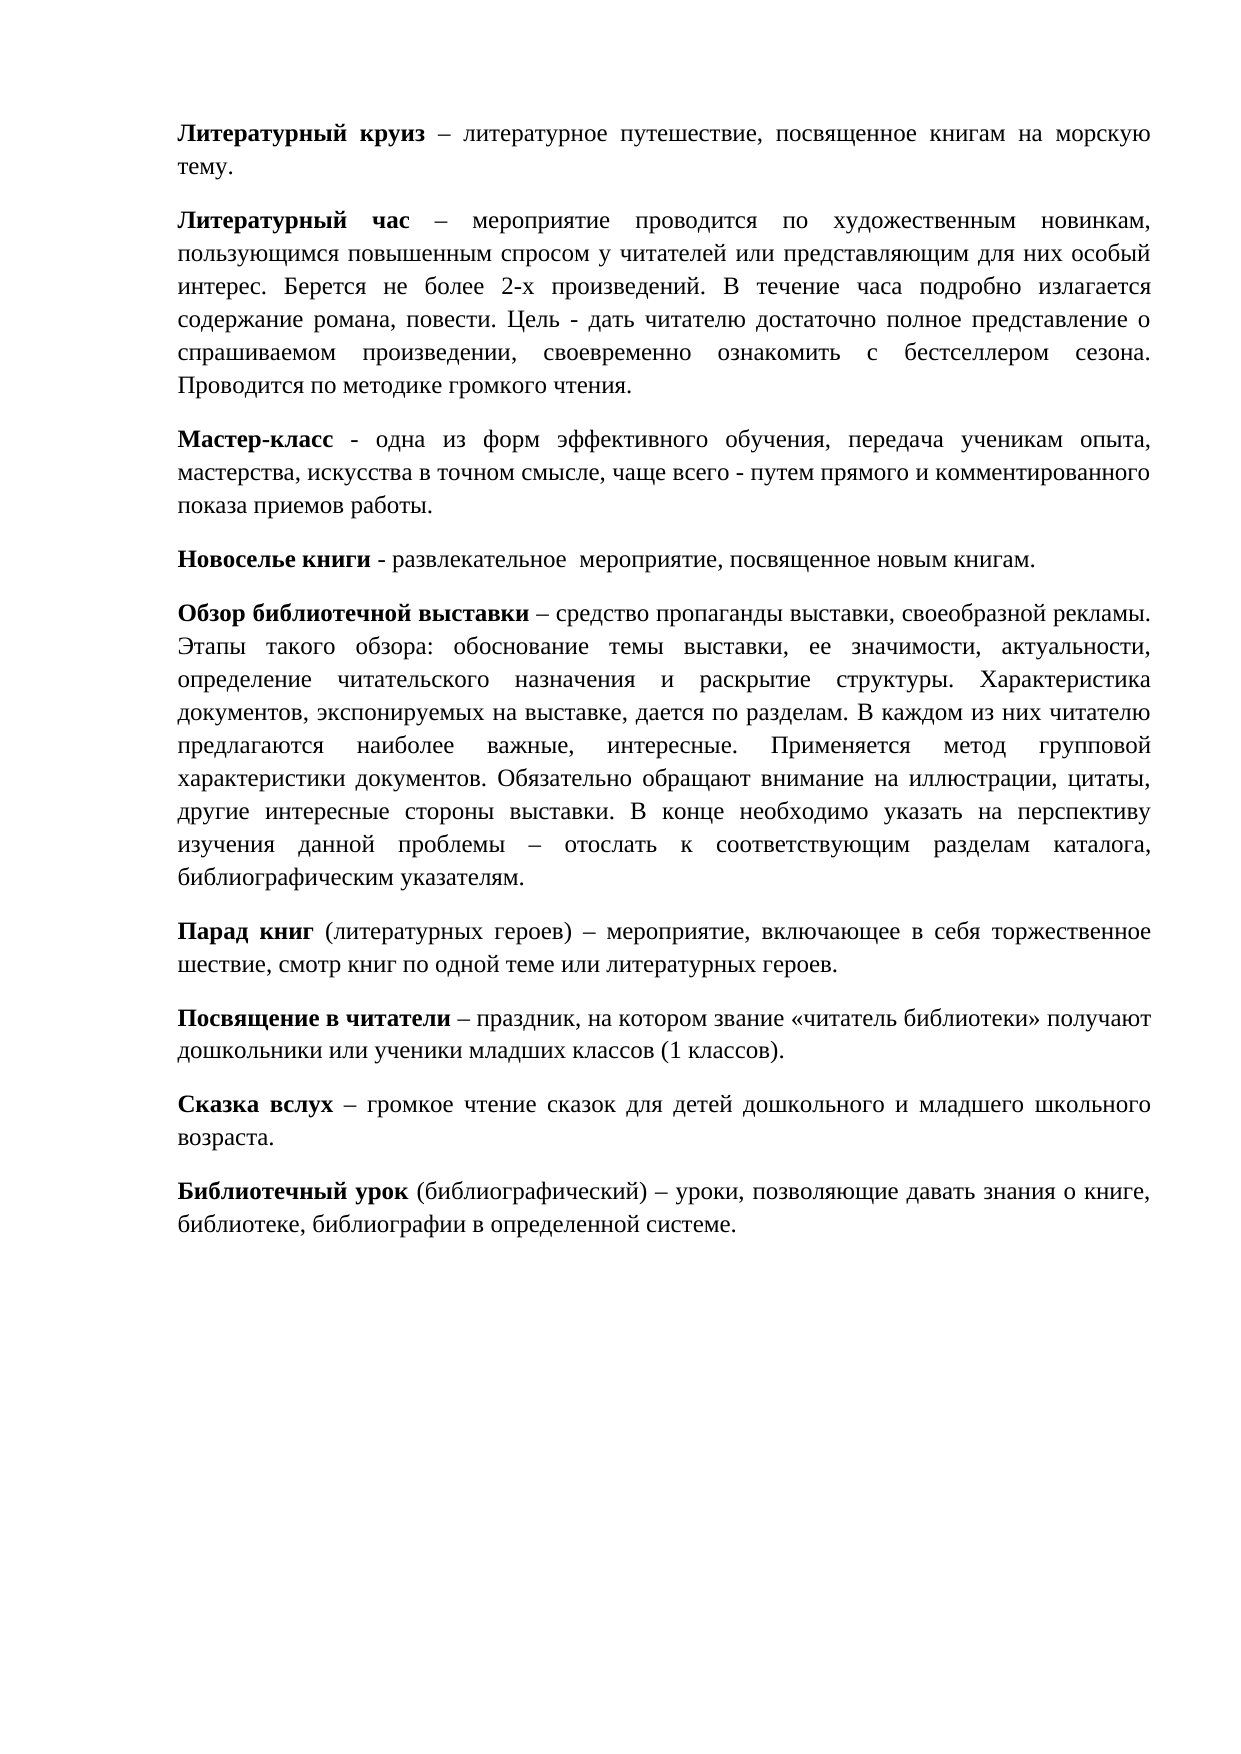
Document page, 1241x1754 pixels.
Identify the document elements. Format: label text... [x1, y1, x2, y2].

text Новоселье книги - развлекательное мероприятие, посвященное новым книгам. [177, 544, 1152, 573]
text Посвящение в читатели – праздник, на котором звание «читатель библиотеки» получают дошкольники или ученики младших классов (1 классов). [177, 1003, 1152, 1064]
text Обзор библиотечной выставки – средство пропаганды выставки, своеобразной рекламы. Этапы такого обзора: обоснование темы выставки, ее значимости, актуальности, определение читательского назначения и раскрытие структуры. Характеристика документов, экспонируемых на выставке, дается по разделам. В каждом из них читателю предлагаются наиболее важные, интересные. Применяется метод групповой характеристики документов. Обязательно обращают внимание на иллюстрации, цитаты, другие интересные стороны выставки. В конце необходимо указать на перспективу изучения данной проблемы – отослать к соответствующим разделам каталога, библиографическим указателям. [177, 598, 1152, 891]
text Мастер-класс - одна из форм эффективного обучения, передача ученикам опыта, мастерства, искусства в точном смысле, чаще всего - путем прямого и комментированного показа приемов работы. [177, 424, 1152, 519]
text Сказка вслух – громкое чтение сказок для детей дошкольного и младшего школьного возраста. [177, 1089, 1152, 1151]
text Литературный час – мероприятие проводится по художественным новинкам, пользующимся повышенным спросом у читателей или представляющим для них особый интерес. Берется не более 2-х произведений. В течение часа подробно излагается содержание романа, повести. Цель - дать читателю достаточно полное представление о спрашиваемом произведении, своевременно ознакомить с бестселлером сезона. Проводится по методике громкого чтения. [177, 205, 1152, 399]
text Парад книг (литературных героев) – мероприятие, включающее в себя торжественное шествие, смотр книг по одной теме или литературных героев. [177, 916, 1152, 977]
text Библиотечный урок (библиографический) – уроки, позволяющие давать знания о книге, библиотеке, библиографии в определенной системе. [177, 1176, 1152, 1238]
text Литературный круиз – литературное путешествие, посвященное книгам на морскую тему. [177, 118, 1152, 180]
